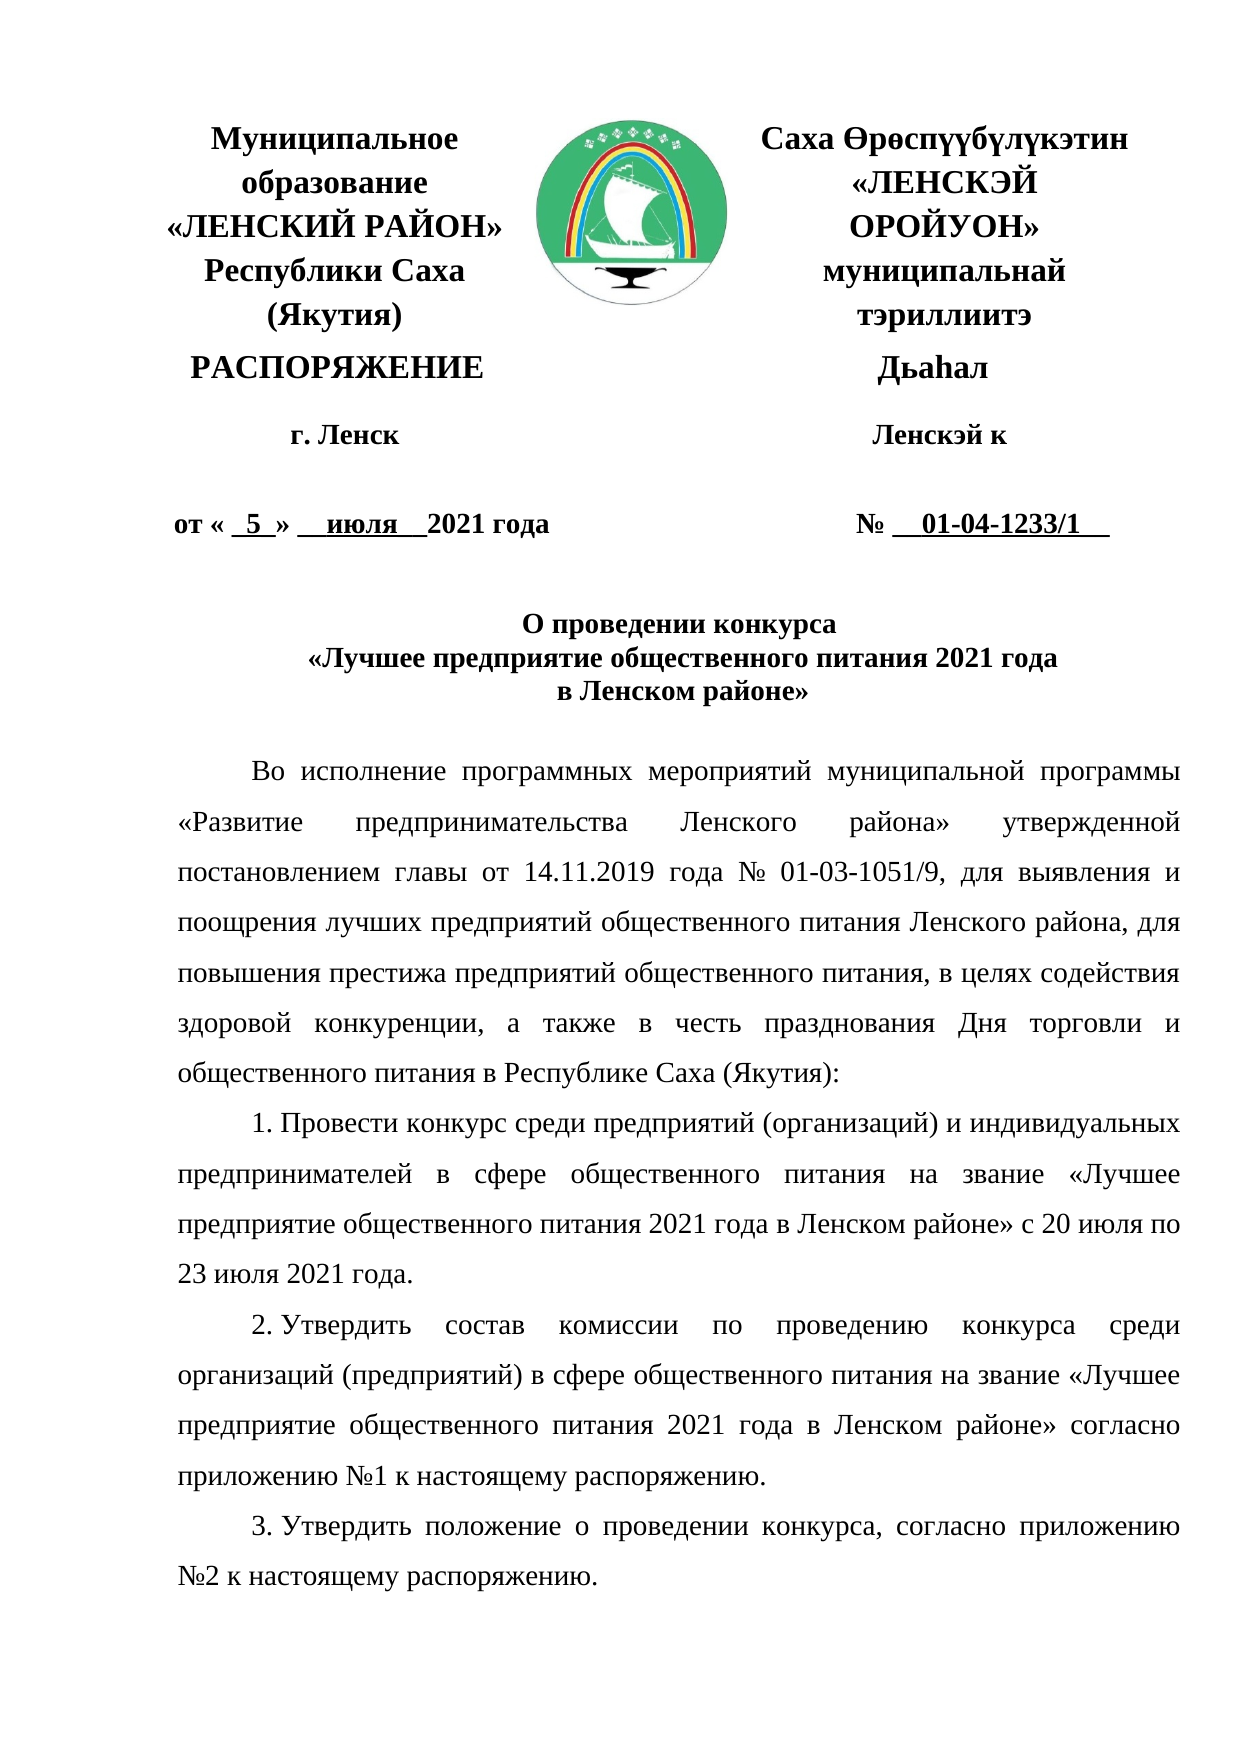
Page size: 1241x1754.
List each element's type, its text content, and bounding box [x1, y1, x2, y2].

text «Лучшее предприятие общественного питания 2021 года [177, 640, 1181, 673]
picture [534, 118, 729, 306]
table_cell Ленскэй к [650, 417, 1181, 468]
table_header [518, 118, 745, 347]
table_cell г. Ленск [162, 417, 649, 468]
table_header Саха Өрөспүүбүлүкэтин «ЛЕНСКЭЙ ОРОЙУОН» муниципальнай тэриллиитэ [745, 118, 1144, 347]
text 2. Утвердить состав комиссии по проведению конкурса среди организаций (предприятий) в сфере общественного питания на звание «Лучшее предприятие общественного питания 2021 года в Ленском районе» согласно приложению №1 к настоящему распоряжению. [177, 1307, 1181, 1491]
table_cell РАСПОРЯЖЕНИЕ [162, 347, 649, 417]
text 1. Провести конкурс среди предприятий (организаций) и индивидуальных предпринимателей в сфере общественного питания на звание «Лучшее предприятие общественного питания 2021 года в Ленском районе» с 20 июля по 23 июля 2021 года. [177, 1106, 1181, 1290]
table_header Муниципальное образование «ЛЕНСКИЙ РАЙОН» Республики Саха (Якутия) [151, 118, 518, 347]
text Во исполнение программных мероприятий муниципальной программы «Развитие предпринимательства Ленского района» утвержденной постановлением главы от 14.11.2019 года № 01-03-1051/9, для выявления и поощрения лучших предприятий общественного питания Ленского района, для повышения престижа предприятий общественного питания, в целях содействия здоровой конкуренции, а также в честь празднования Дня торговли и общественного питания в Республике Саха (Якутия): [177, 753, 1181, 1089]
table_cell от « _5_» __июля__2021 года № __01-04-1233/1__ [162, 468, 1181, 573]
text О проведении конкурса [177, 606, 1181, 640]
table_cell Дьаhал [650, 347, 1181, 417]
text в Ленском районе» [177, 673, 1181, 707]
text 3. Утвердить положение о проведении конкурса, согласно приложению №2 к настоящему распоряжению. [177, 1508, 1181, 1592]
